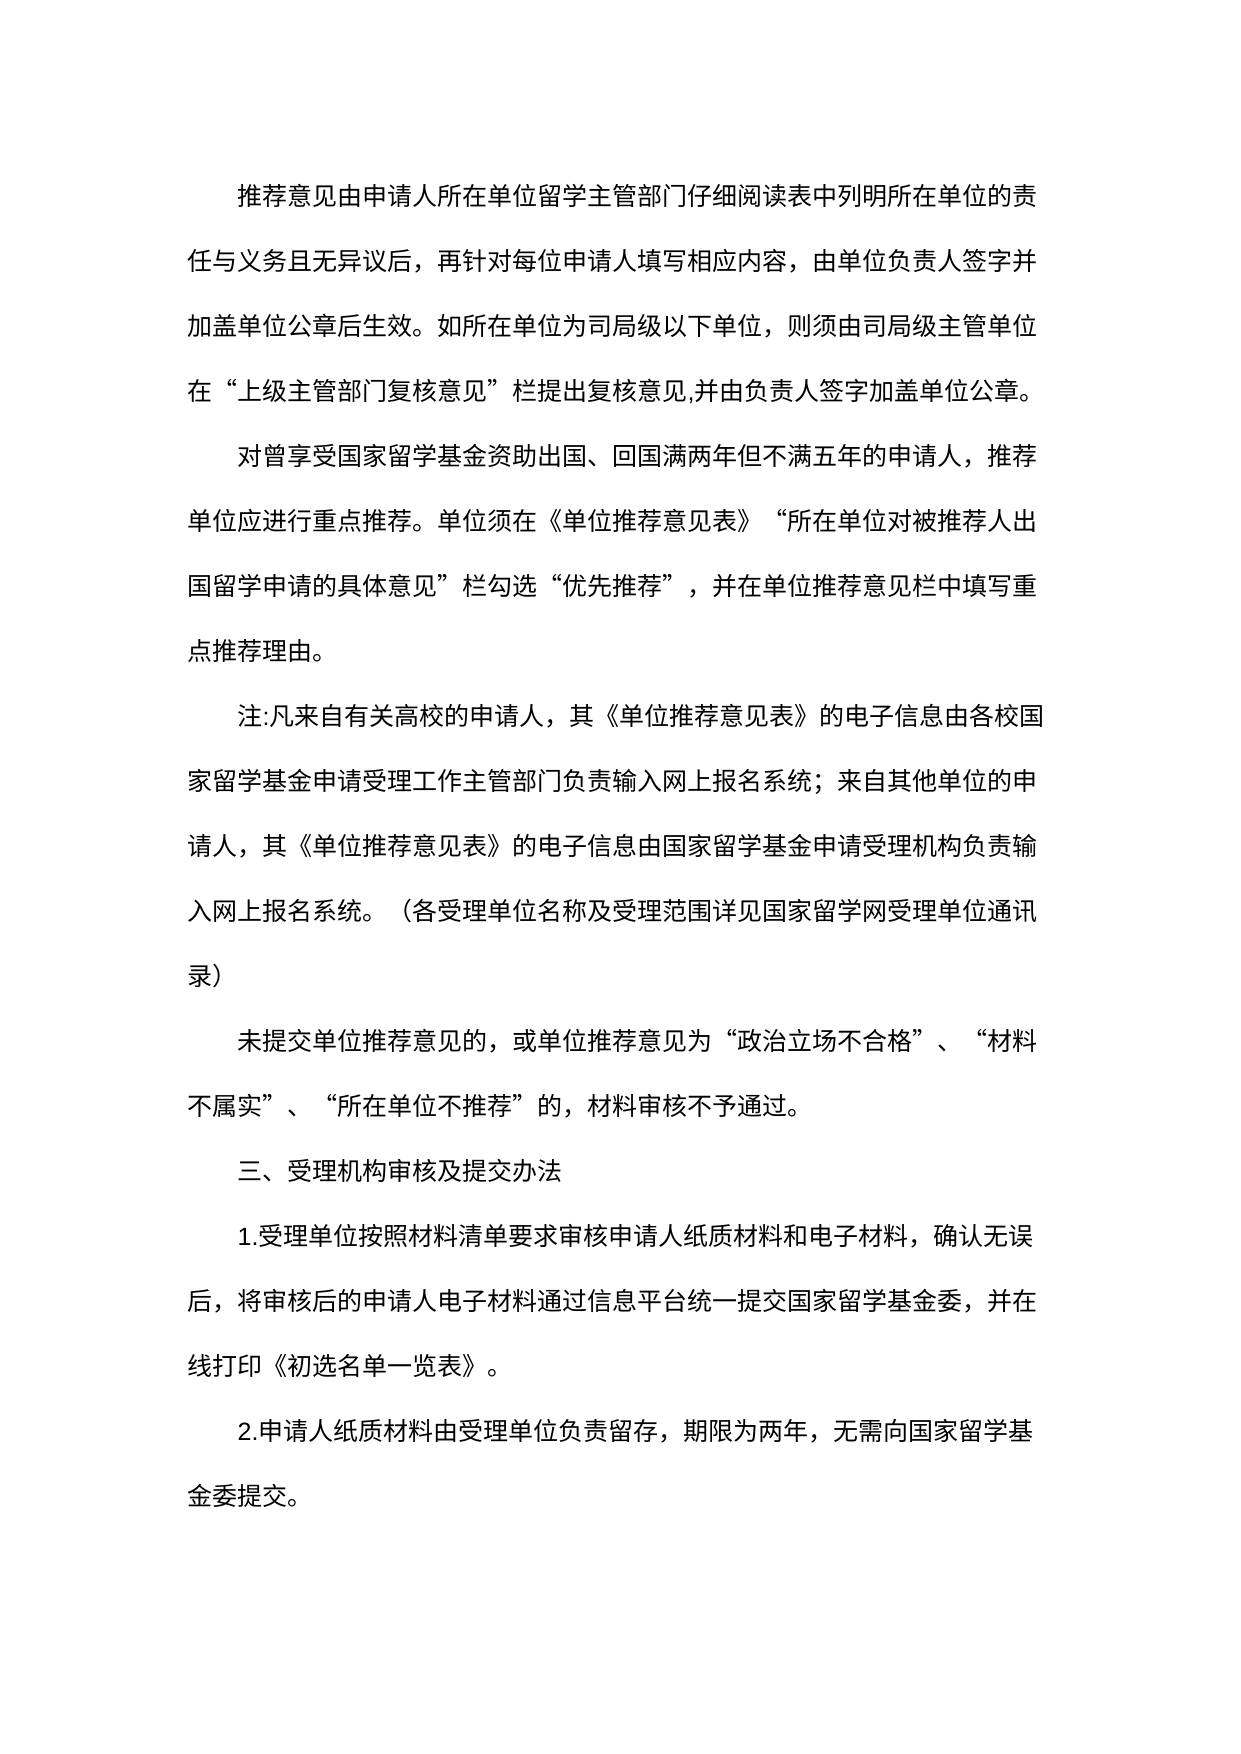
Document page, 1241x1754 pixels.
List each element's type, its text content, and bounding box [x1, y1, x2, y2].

text 推荐意见由申请人所在单位留学主管部门仔细阅读表中列明所在单位的责任与义务且无异议后，再针对每位申请人填写相应内容，由单位负责人签字并加盖单位公章后生效。如所在单位为司局级以下单位，则须由司局级主管单位在“上级主管部门复核意见”栏提出复核意见,并由负责人签字加盖单位公章。 [187, 162, 1053, 422]
text 对曾享受国家留学基金资助出国、回国满两年但不满五年的申请人，推荐单位应进行重点推荐。单位须在《单位推荐意见表》“所在单位对被推荐人出国留学申请的具体意见”栏勾选“优先推荐”，并在单位推荐意见栏中填写重点推荐理由。 [187, 422, 1053, 682]
text 2.申请人纸质材料由受理单位负责留存，期限为两年，无需向国家留学基金委提交。 [187, 1397, 1053, 1527]
text 注:凡来自有关高校的申请人，其《单位推荐意见表》的电子信息由各校国家留学基金申请受理工作主管部门负责输入网上报名系统；来自其他单位的申请人，其《单位推荐意见表》的电子信息由国家留学基金申请受理机构负责输入网上报名系统。（各受理单位名称及受理范围详见国家留学网受理单位通讯录） [187, 682, 1053, 1007]
text 1.受理单位按照材料清单要求审核申请人纸质材料和电子材料，确认无误后，将审核后的申请人电子材料通过信息平台统一提交国家留学基金委，并在线打印《初选名单一览表》。 [187, 1202, 1053, 1397]
text 三、受理机构审核及提交办法 [187, 1137, 1053, 1202]
text 未提交单位推荐意见的，或单位推荐意见为“政治立场不合格”、“材料不属实”、“所在单位不推荐”的，材料审核不予通过。 [187, 1007, 1053, 1137]
